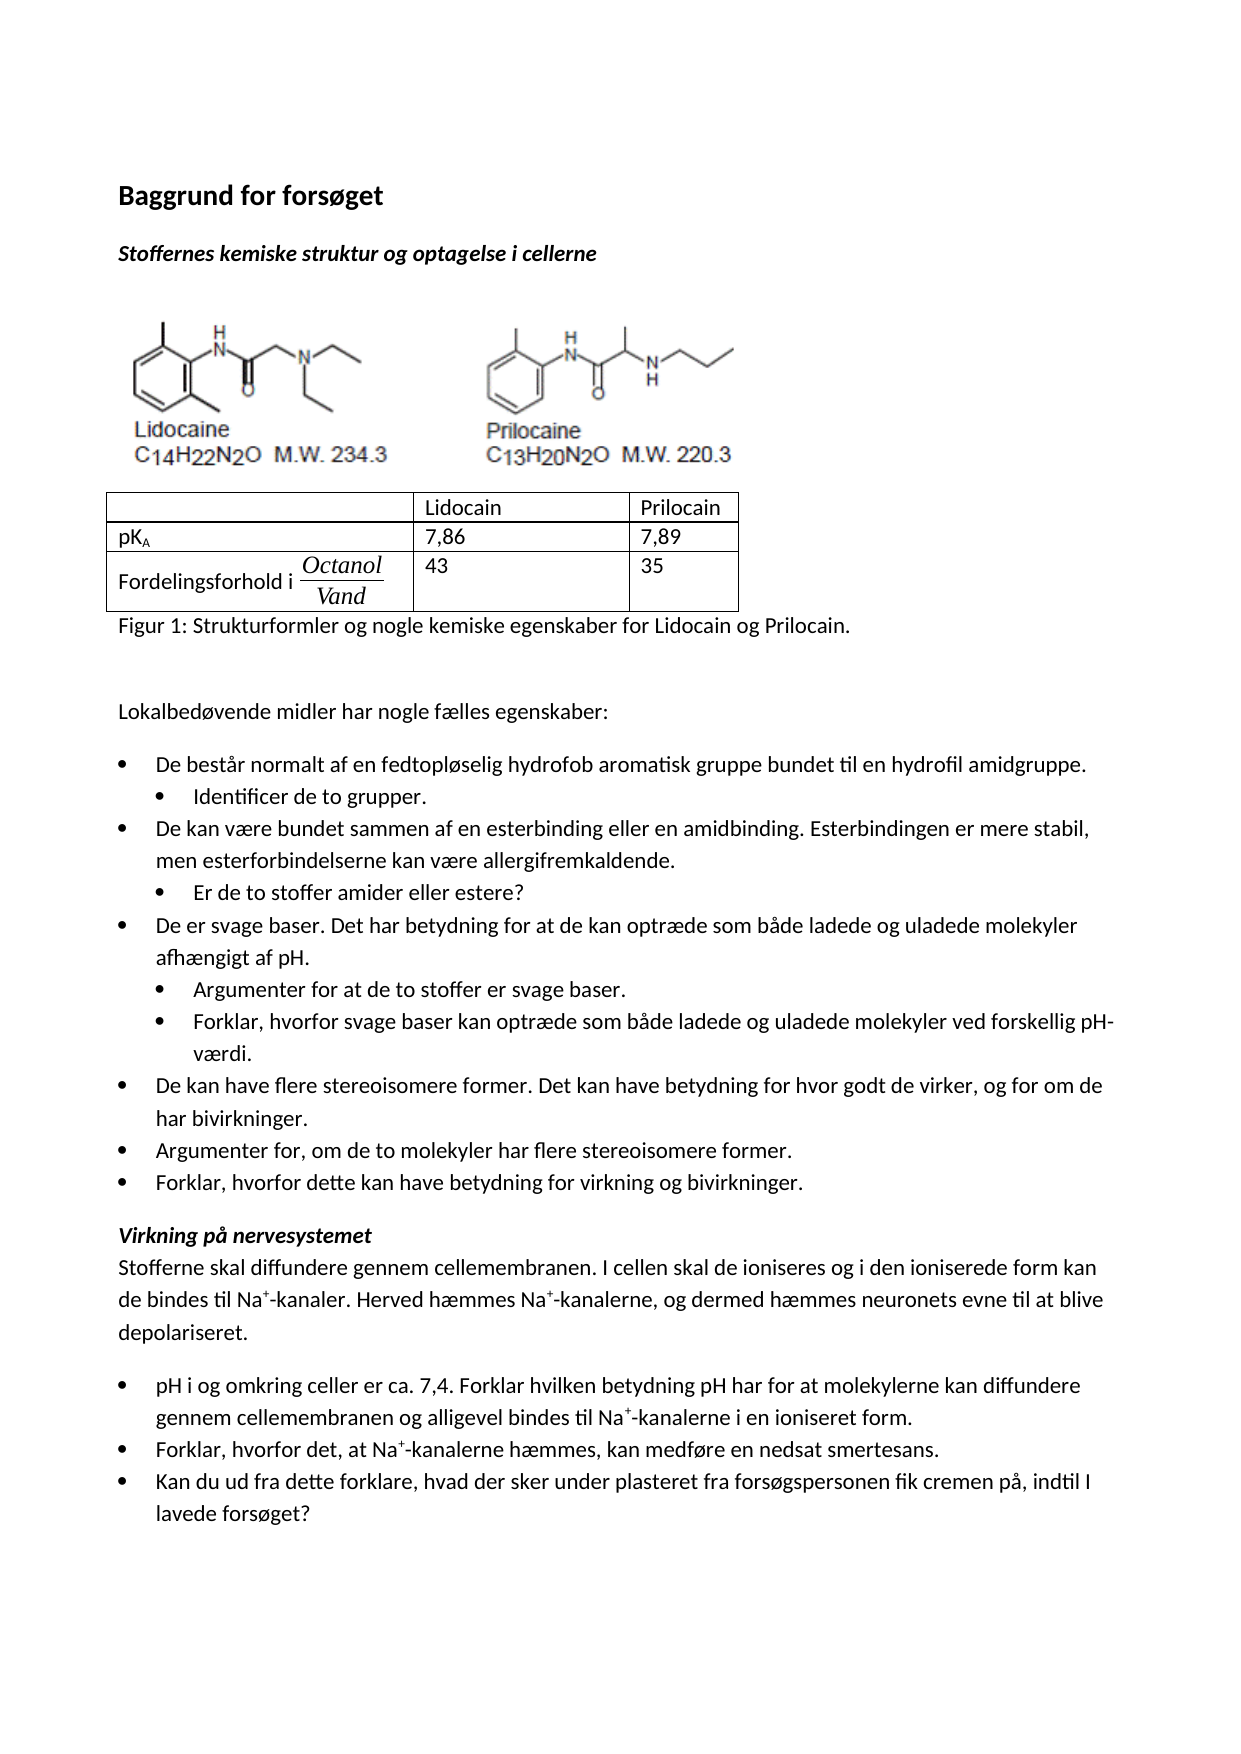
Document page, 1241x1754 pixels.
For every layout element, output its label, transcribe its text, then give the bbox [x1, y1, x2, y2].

list Lokalbedøvende midler har nogle fælles egenskaber: [118, 697, 1122, 725]
list De kan have flere stereoisomere former. Det kan have betydning for hvor godt de virker, og for om de har bivirkninger. [118, 1072, 1122, 1132]
list Virkning på nervesystemet [118, 1221, 1122, 1249]
text Baggrund for forsøget [118, 177, 1122, 213]
list De er svage baser. Det har betydning for at de kan optræde som både ladede og uladede molekyler afhængigt af pH. [118, 911, 1122, 971]
table_header [107, 493, 413, 521]
table_cell 43 [414, 552, 629, 611]
list Stofferne skal diffundere gennem cellemembranen. I cellen skal de ioniseres og i den ioniserede form kan de bindes til Na+-kanaler. Herved hæmmes Na+-kanalerne, og dermed hæmmes neuronets evne til at blive depolariseret. [118, 1253, 1122, 1346]
list Argumenter for, om de to molekyler har flere stereoisomere former. [118, 1136, 1122, 1164]
table_header Lidocain [414, 493, 629, 521]
picture [118, 292, 748, 467]
text Figur 1: Strukturformler og nogle kemiske egenskaber for Lidocain og Prilocain. [118, 612, 1122, 639]
list Kan du ud fra dette forklare, hvad der sker under plasteret fra forsøgspersonen fik cremen på, indtil I lavede forsøget? [118, 1467, 1122, 1528]
list Forklar, hvorfor dette kan have betydning for virkning og bivirkninger. [118, 1168, 1122, 1196]
table_header Prilocain [630, 493, 738, 521]
table_cell Fordelingsforhold i [107, 552, 413, 611]
list Identificer de to grupper. [156, 782, 1122, 810]
list De består normalt af en fedtopløselig hydrofob aromatisk gruppe bundet til en hydrofil amidgruppe. [118, 750, 1122, 778]
text Stoffernes kemiske struktur og optagelse i cellerne [118, 239, 1122, 267]
list pH i og omkring celler er ca. 7,4. Forklar hvilken betydning pH har for at molekylerne kan diffundere gennem cellemembranen og alligevel bindes til Na+-kanalerne i en ioniseret form. [118, 1371, 1122, 1431]
list Forklar, hvorfor svage baser kan optræde som både ladede og uladede molekyler ved forskellig pH-værdi. [156, 1007, 1122, 1067]
list Er de to stoffer amider eller estere? [156, 878, 1122, 907]
table_cell pKA [107, 523, 413, 551]
list De kan være bundet sammen af en esterbinding eller en amidbinding. Esterbindingen er mere stabil, men esterforbindelserne kan være allergifremkaldende. [118, 814, 1122, 874]
table_cell 7,86 [414, 523, 629, 551]
table_cell 35 [630, 552, 738, 611]
table_cell 7,89 [630, 523, 738, 551]
list Forklar, hvorfor det, at Na+-kanalerne hæmmes, kan medføre en nedsat smertesans. [118, 1435, 1122, 1463]
list Argumenter for at de to stoffer er svage baser. [156, 975, 1122, 1003]
